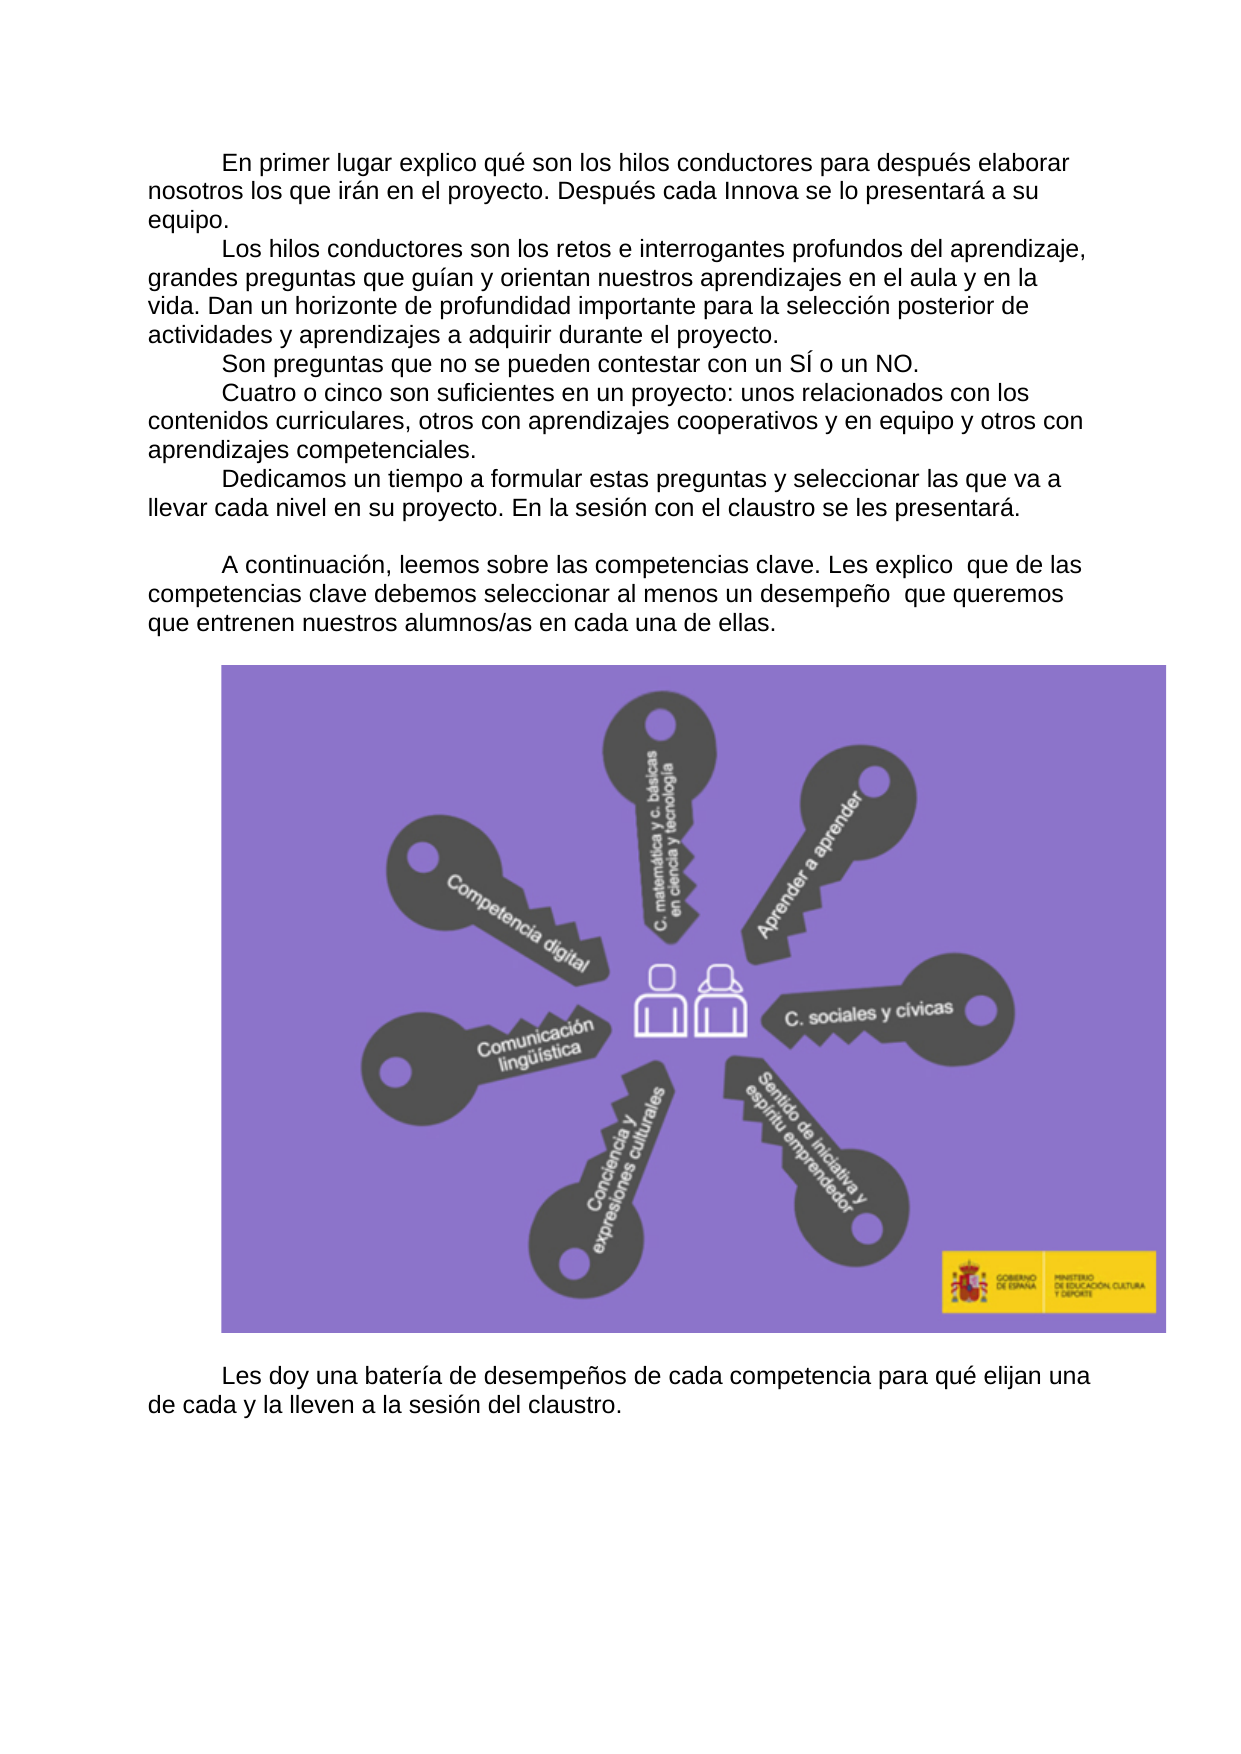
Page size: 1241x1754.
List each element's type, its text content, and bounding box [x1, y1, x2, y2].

text Dedicamos un tiempo a formular estas preguntas y seleccionar las que va a llevar cada nivel en su proyecto. En la sesión con el claustro se les presentará. [148, 464, 1092, 521]
text Cuatro o cinco son suficientes en un proyecto: unos relacionados con los contenidos curriculares, otros con aprendizajes cooperativos y en equipo y otros con aprendizajes competenciales. [148, 378, 1092, 464]
text En primer lugar explico qué son los hilos conductores para después elaborar nosotros los que irán en el proyecto. Después cada Innova se lo presentará a su equipo. [148, 148, 1092, 234]
text Los hilos conductores son los retos e interrogantes profundos del aprendizaje, grandes preguntas que guían y orientan nuestros aprendizajes en el aula y en la vida. Dan un horizonte de profundidad importante para la selección posterior de actividades y aprendizajes a adquirir durante el proyecto. [148, 234, 1092, 349]
text Les doy una batería de desempeños de cada competencia para qué elijan una de cada y la lleven a la sesión del claustro. [148, 1361, 1092, 1419]
picture [221, 665, 1167, 1333]
text Son preguntas que no se pueden contestar con un SÍ o un NO. [148, 349, 1092, 378]
text A continuación, leemos sobre las competencias clave. Les explico que de las competencias clave debemos seleccionar al menos un desempeño que queremos que entrenen nuestros alumnos/as en cada una de ellas. [148, 550, 1092, 636]
